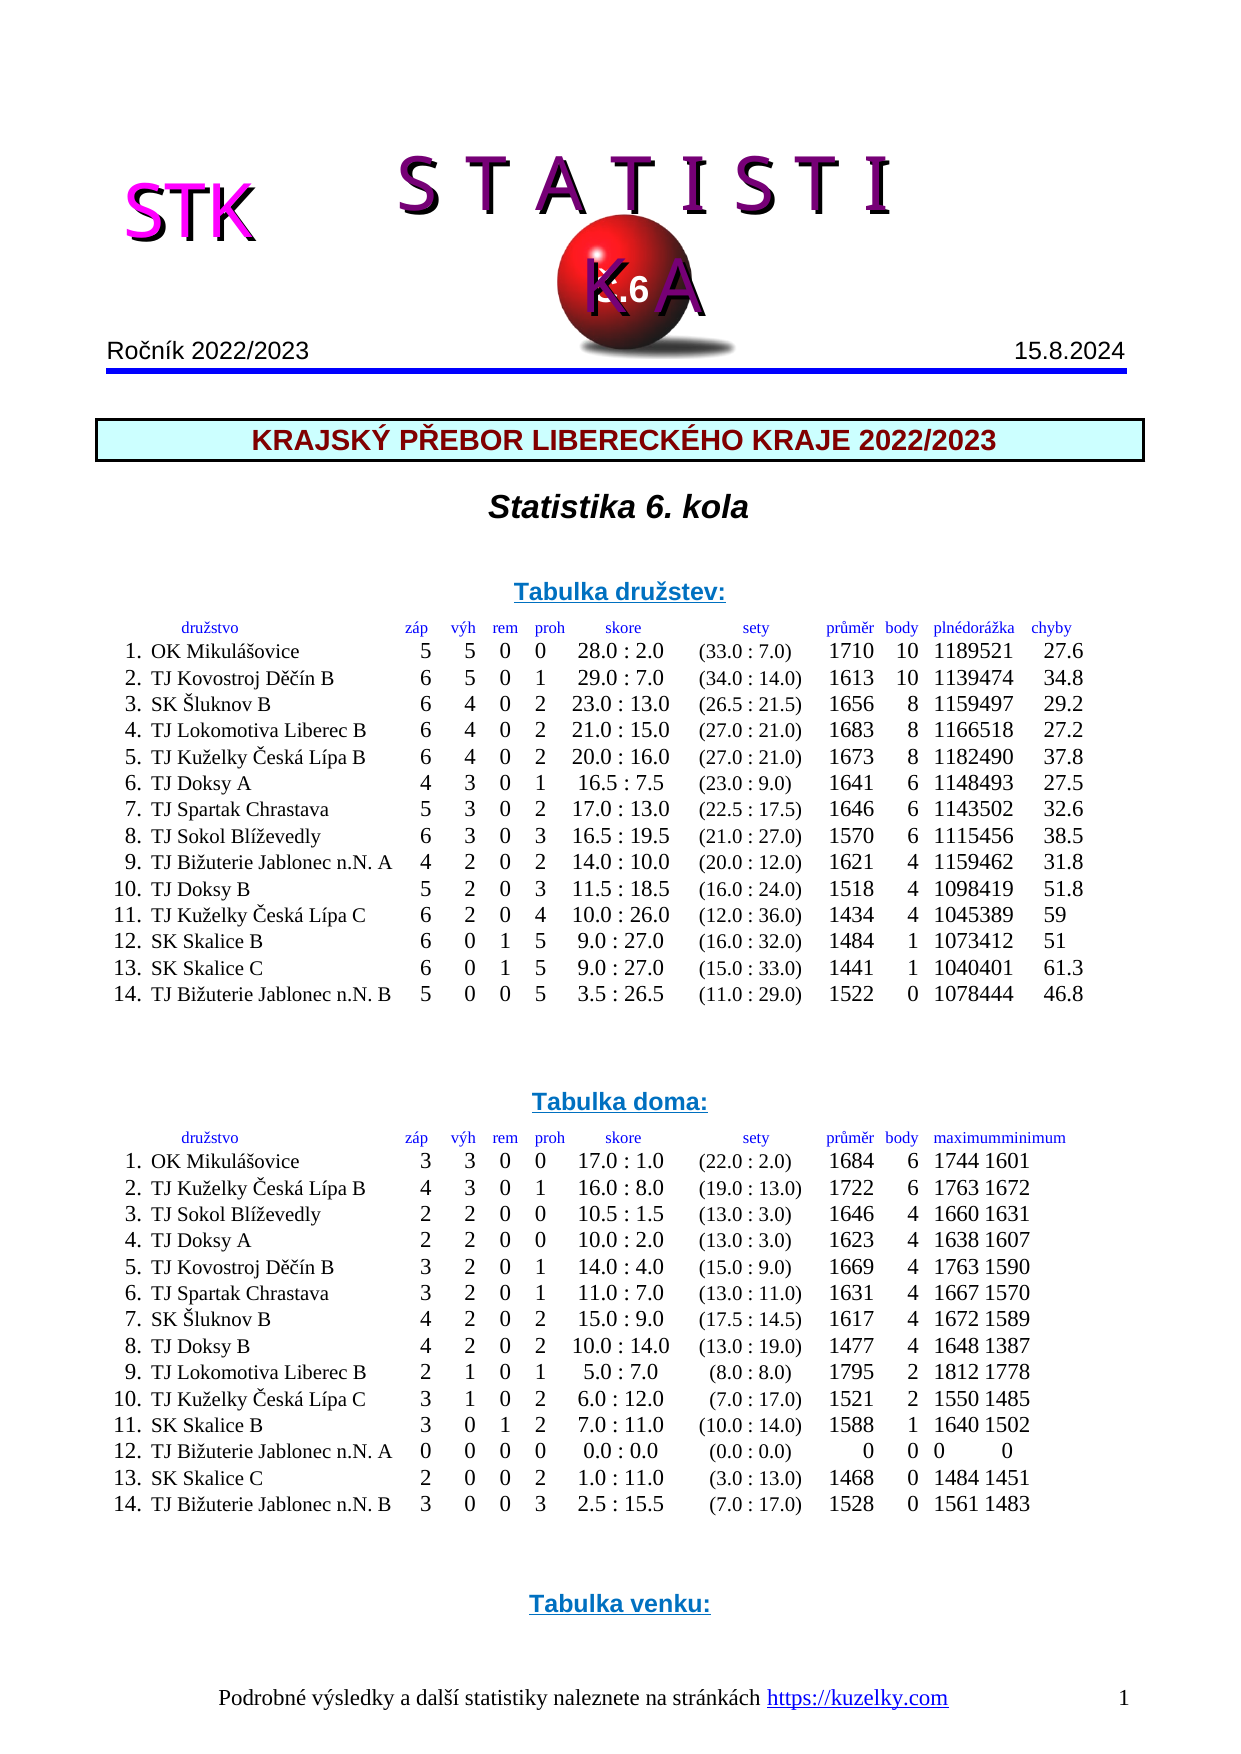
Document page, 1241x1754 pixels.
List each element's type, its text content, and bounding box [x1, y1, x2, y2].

text 3. TJ Sokol Blíževedly 2 2 0 0 10.5 : 1.5 (13.0 : 3.0) 1646 4 1660 1631 [106, 1200, 1134, 1226]
text 14. TJ Bižuterie Jablonec n.N. B 5 0 0 5 3.5 : 26.5 (11.0 : 29.0) 1522 0 1078 444 46.8 [106, 980, 1134, 1006]
text 5. TJ Kovostroj Děčín B 3 2 0 1 14.0 : 4.0 (15.0 : 9.0) 1669 4 1763 1590 [106, 1253, 1134, 1279]
text 10. TJ Kuželky Česká Lípa C 3 1 0 2 6.0 : 12.0 (7.0 : 17.0) 1521 2 1550 1485 [106, 1384, 1134, 1411]
text 2. TJ Kovostroj Děčín B 6 5 0 1 29.0 : 7.0 (34.0 : 14.0) 1613 10 1139 474 34.8 [106, 664, 1134, 690]
text 2. TJ Kuželky Česká Lípa B 4 3 0 1 16.0 : 8.0 (19.0 : 13.0) 1722 6 1763 1672 [106, 1174, 1134, 1200]
text Č.6 [106, 267, 587, 310]
text Č.6 [609, 267, 671, 310]
text 8. TJ Sokol Blíževedly 6 3 0 3 16.5 : 19.5 (21.0 : 27.0) 1570 6 1115 456 38.5 [106, 822, 1134, 848]
text Tabulka doma: [94, 1087, 1145, 1116]
text 4. TJ Doksy A 2 2 0 0 10.0 : 2.0 (13.0 : 3.0) 1623 4 1638 1607 [106, 1226, 1134, 1253]
text 3. SK Šluknov B 6 4 0 2 23.0 : 13.0 (26.5 : 21.5) 1656 8 1159 497 29.2 [106, 690, 1134, 716]
text 5. TJ Kuželky Česká Lípa B 6 4 0 2 20.0 : 16.0 (27.0 : 21.0) 1673 8 1182 490 37.8 [106, 743, 1134, 769]
text 7. TJ Spartak Chrastava 5 3 0 2 17.0 : 13.0 (22.5 : 17.5) 1646 6 1143 502 32.6 [106, 796, 1134, 822]
subtitle Krajský přebor Libereckého kraje 2022/2023 [98, 421, 1142, 459]
text 4. TJ Lokomotiva Liberec B 6 4 0 2 21.0 : 15.0 (27.0 : 21.0) 1683 8 1166 518 27.2 [106, 716, 1134, 743]
text 11. TJ Kuželky Česká Lípa C 6 2 0 4 10.0 : 26.0 (12.0 : 36.0) 1434 4 1045 389 59 [106, 901, 1134, 927]
text 12. TJ Bižuterie Jablonec n.N. A 0 0 0 0 0.0 : 0.0 (0.0 : 0.0) 0 0 0 0 [106, 1437, 1134, 1464]
text 9. TJ Bižuterie Jablonec n.N. A 4 2 0 2 14.0 : 10.0 (20.0 : 12.0) 1621 4 1159 462 31.8 [106, 848, 1134, 874]
text 14. TJ Bižuterie Jablonec n.N. B 3 0 0 3 2.5 : 15.5 (7.0 : 17.0) 1528 0 1561 1483 [106, 1490, 1134, 1516]
text 11. SK Skalice B 3 0 1 2 7.0 : 11.0 (10.0 : 14.0) 1588 1 1640 1502 [106, 1411, 1134, 1437]
text 6. TJ Spartak Chrastava 3 2 0 1 11.0 : 7.0 (13.0 : 11.0) 1631 4 1667 1570 [106, 1279, 1134, 1306]
text 8. TJ Doksy B 4 2 0 2 10.0 : 14.0 (13.0 : 19.0) 1477 4 1648 1387 [106, 1332, 1134, 1358]
text Č.6 [687, 267, 1134, 310]
text 12. SK Skalice B 6 0 1 5 9.0 : 27.0 (16.0 : 32.0) 1484 1 1073 412 51 [106, 927, 1134, 954]
text 9. TJ Lokomotiva Liberec B 2 1 0 1 5.0 : 7.0 (8.0 : 8.0) 1795 2 1812 1778 [106, 1358, 1134, 1384]
text Tabulka družstev: [94, 577, 1145, 606]
text 13. SK Skalice C 6 0 1 5 9.0 : 27.0 (15.0 : 33.0) 1441 1 1040 401 61.3 [106, 954, 1134, 980]
text Statistika 6. kola [106, 487, 1134, 526]
text 1. OK Mikulášovice 3 3 0 0 17.0 : 1.0 (22.0 : 2.0) 1684 6 1744 1601 [106, 1147, 1134, 1174]
text 7. SK Šluknov B 4 2 0 2 15.0 : 9.0 (17.5 : 14.5) 1617 4 1672 1589 [106, 1306, 1134, 1332]
text 10. TJ Doksy B 5 2 0 3 11.5 : 18.5 (16.0 : 24.0) 1518 4 1098 419 51.8 [106, 874, 1134, 901]
text družstvo záp výh rem proh skore sety průměr body maximum minimum [106, 1128, 1134, 1147]
text 1. OK Mikulášovice 5 5 0 0 28.0 : 2.0 (33.0 : 7.0) 1710 10 1189 521 27.6 [106, 637, 1134, 664]
text 6. TJ Doksy A 4 3 0 1 16.5 : 7.5 (23.0 : 9.0) 1641 6 1148 493 27.5 [106, 769, 1134, 796]
text Ročník 2022/2023 15.8.2024 [106, 336, 1134, 365]
text Tabulka venku: [94, 1589, 1145, 1618]
text 13. SK Skalice C 2 0 0 2 1.0 : 11.0 (3.0 : 13.0) 1468 0 1484 1451 [106, 1464, 1134, 1490]
text družstvo záp výh rem proh skore sety průměr body plné dorážka chyby [106, 618, 1134, 637]
